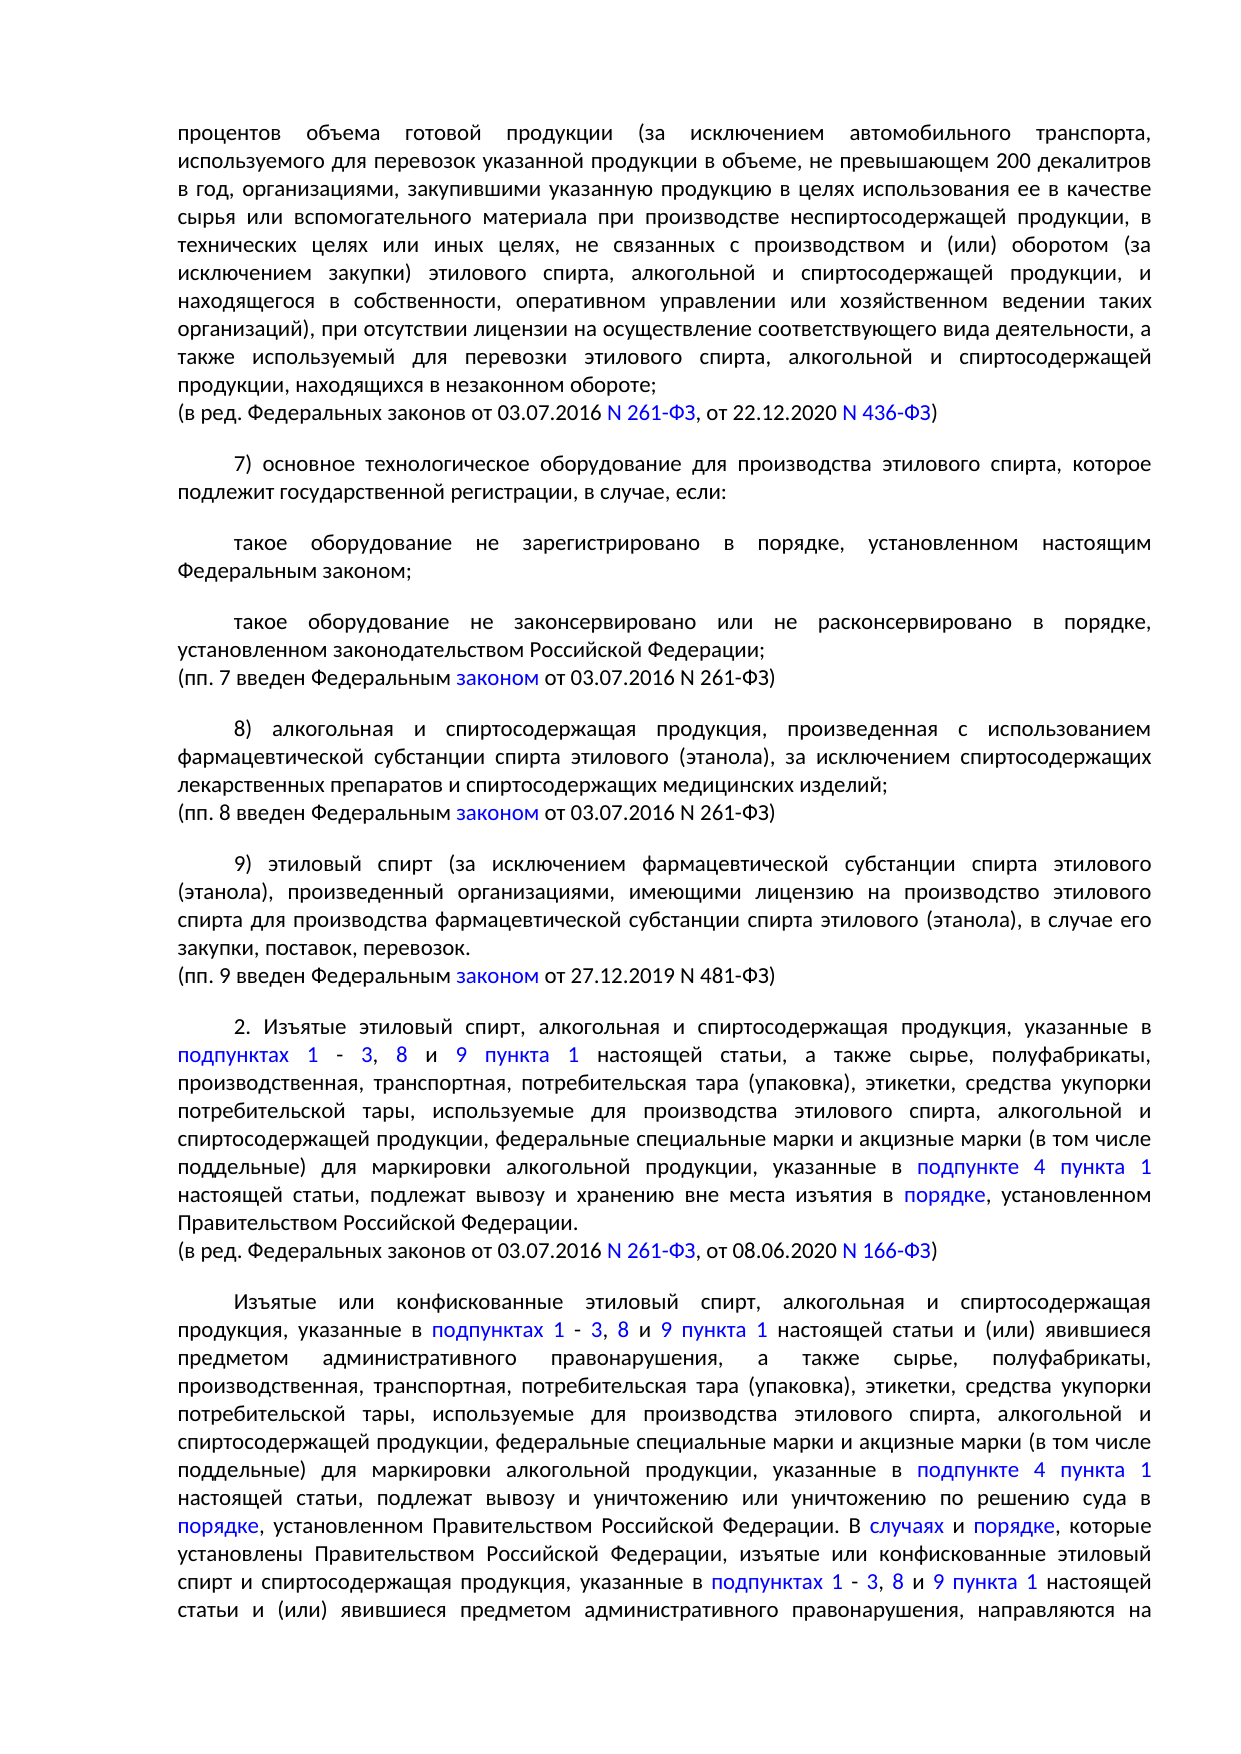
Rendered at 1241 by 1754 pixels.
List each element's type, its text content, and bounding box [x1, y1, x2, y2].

text такое оборудование не законсервировано или не расконсервировано в порядке, установленном законодательством Российской Федерации; [177, 607, 1152, 663]
text 8) алкогольная и спиртосодержащая продукция, произведенная с использованием фармацевтической субстанции спирта этилового (этанола), за исключением спиртосодержащих лекарственных препаратов и спиртосодержащих медицинских изделий; [177, 714, 1152, 798]
text (в ред. Федеральных законов от 03.07.2016 N 261-ФЗ, от 22.12.2020 N 436-ФЗ) [177, 398, 1152, 426]
text 9) этиловый спирт (за исключением фармацевтической субстанции спирта этилового (этанола), произведенный организациями, имеющими лицензию на производство этилового спирта для производства фармацевтической субстанции спирта этилового (этанола), в случае его закупки, поставок, перевозок. [177, 849, 1152, 961]
text 7) основное технологическое оборудование для производства этилового спирта, которое подлежит государственной регистрации, в случае, если: [177, 449, 1152, 505]
text (пп. 8 введен Федеральным законом от 03.07.2016 N 261-ФЗ) [177, 798, 1152, 826]
text (пп. 7 введен Федеральным законом от 03.07.2016 N 261-ФЗ) [177, 663, 1152, 691]
text (пп. 9 введен Федеральным законом от 27.12.2019 N 481-ФЗ) [177, 961, 1152, 989]
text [177, 1287, 1152, 1623]
text такое оборудование не зарегистрировано в порядке, установленном настоящим Федеральным законом; [177, 528, 1152, 584]
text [177, 118, 1152, 398]
text 2. Изъятые этиловый спирт, алкогольная и спиртосодержащая продукция, указанные в подпунктах 1 - 3, 8 и 9 пункта 1 настоящей статьи, а также сырье, полуфабрикаты, производственная, транспортная, потребительская тара (упаковка), этикетки, средства укупорки потребительской тары, используемые для производства этилового спирта, алкогольной и спиртосодержащей продукции, федеральные специальные марки и акцизные марки (в том числе поддельные) для маркировки алкогольной продукции, указанные в подпункте 4 пункта 1 настоящей статьи, подлежат вывозу и хранению вне места изъятия в порядке, установленном Правительством Российской Федерации. [177, 1012, 1152, 1236]
text (в ред. Федеральных законов от 03.07.2016 N 261-ФЗ, от 08.06.2020 N 166-ФЗ) [177, 1236, 1152, 1264]
